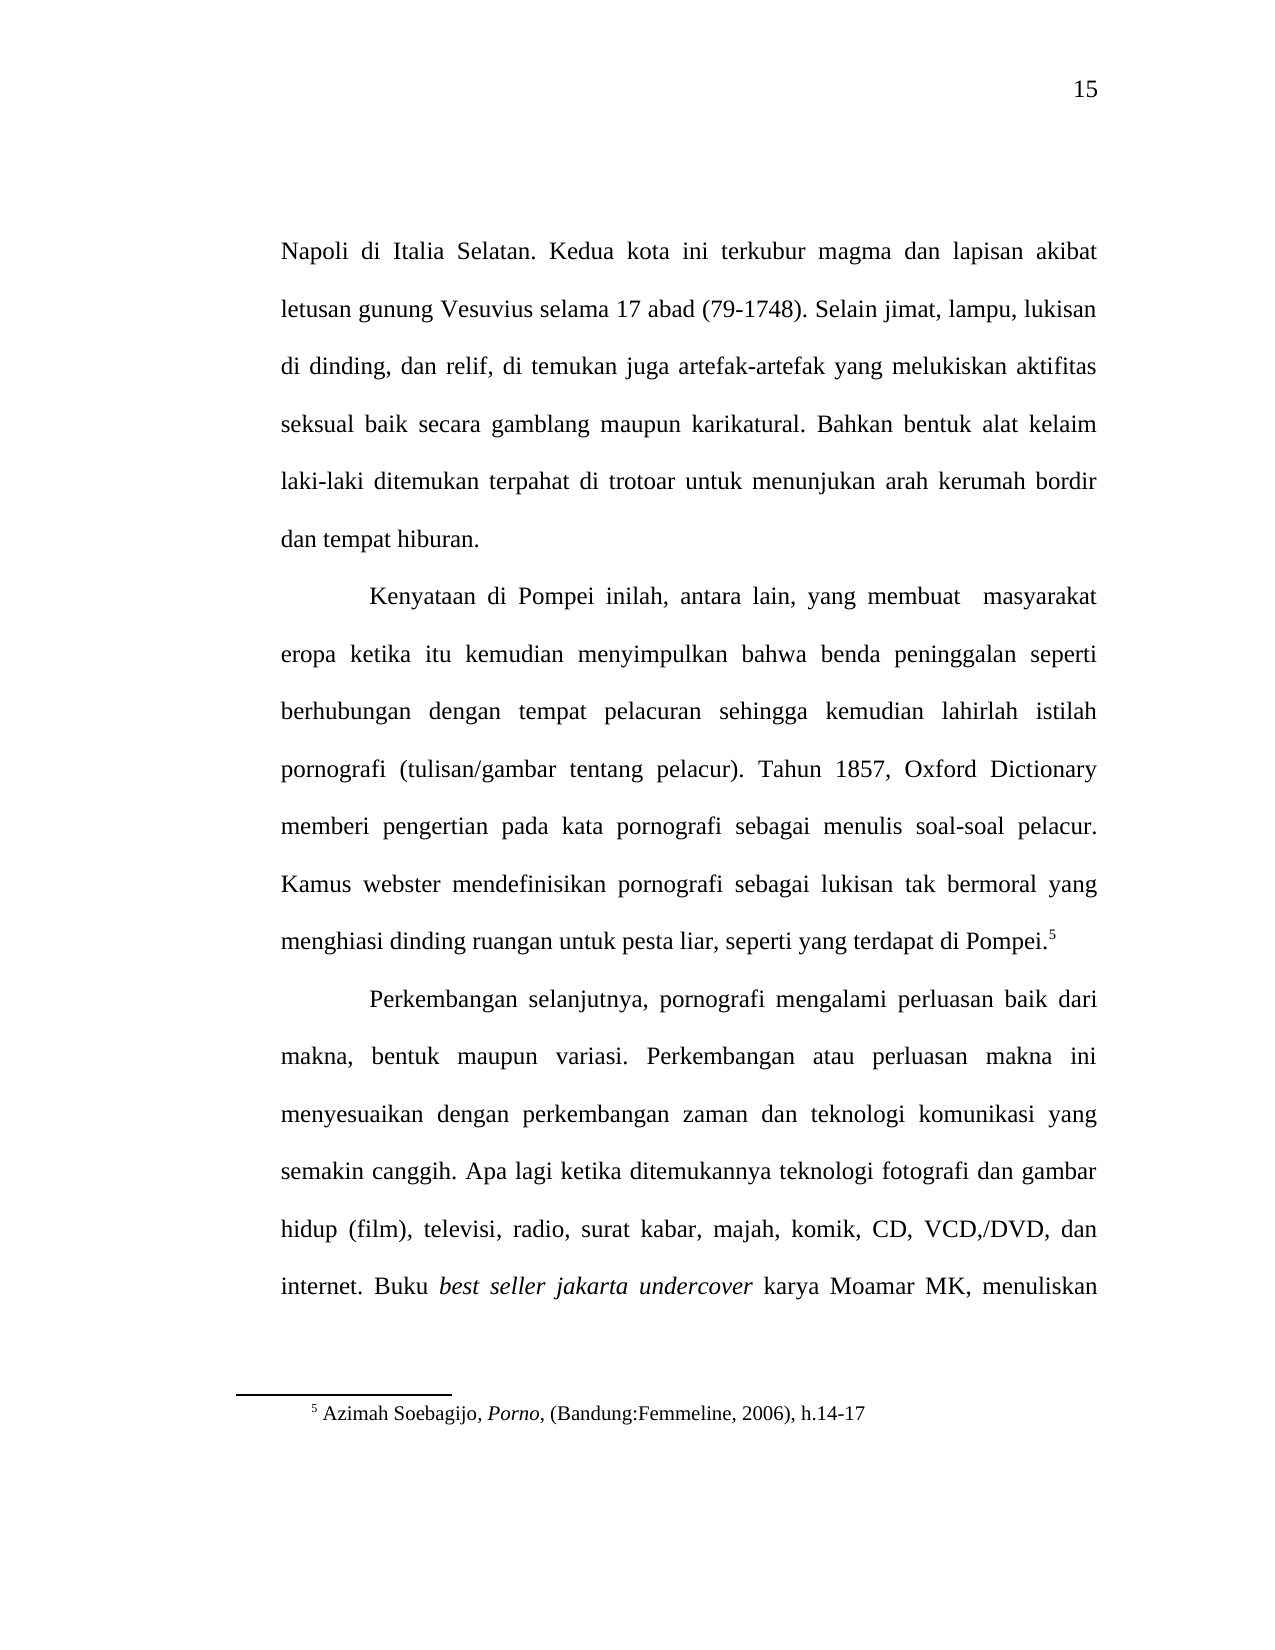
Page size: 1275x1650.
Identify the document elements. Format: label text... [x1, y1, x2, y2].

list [281, 984, 1098, 1300]
list Kenyataan di Pompei inilah, antara lain, yang membuat masyarakat eropa ketika itu kemudian menyimpulkan bahwa benda peninggalan seperti berhubungan dengan tempat pelacuran sehingga kemudian lahirlah istilah pornografi (tulisan/gambar tentang pelacur). Tahun 1857, Oxford Dictionary memberi pengertian pada kata pornografi sebagai menulis soal-soal pelacur. Kamus webster mendefinisikan pornografi sebagai lukisan tak bermoral yang menghiasi dinding ruangan untuk pesta liar, seperti yang terdapat di Pompei. [281, 581, 1098, 955]
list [281, 236, 1098, 552]
